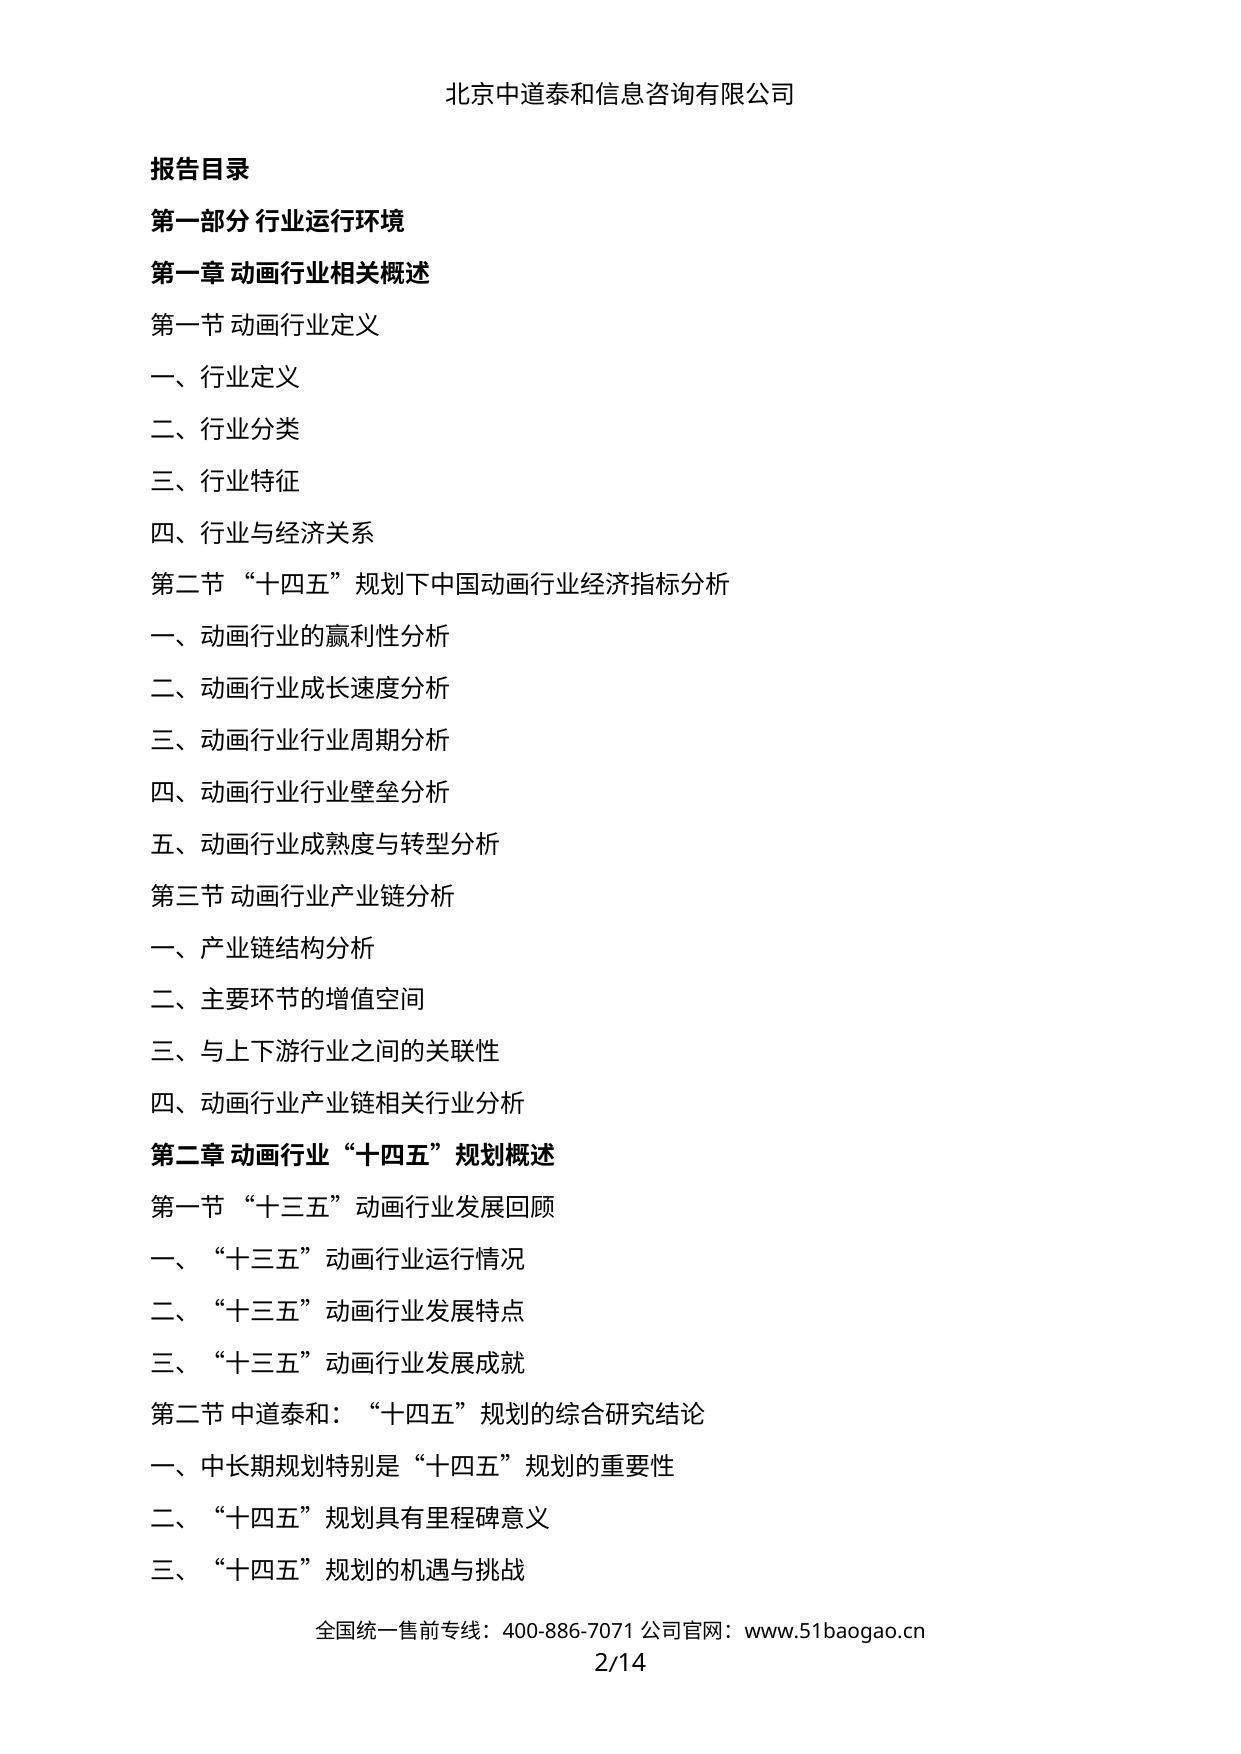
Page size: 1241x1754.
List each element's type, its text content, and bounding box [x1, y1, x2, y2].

text 第一部分 行业运行环境 [150, 202, 1090, 238]
text 第一节 “十三五”动画行业发展回顾 [150, 1187, 1090, 1224]
text 四、动画行业产业链相关行业分析 [150, 1084, 1090, 1120]
text 一、“十三五”动画行业运行情况 [150, 1239, 1090, 1276]
text 一、动画行业的赢利性分析 [150, 617, 1090, 653]
text 第一节 动画行业定义 [150, 306, 1090, 342]
text 三、与上下游行业之间的关联性 [150, 1032, 1090, 1068]
text 一、中长期规划特别是“十四五”规划的重要性 [150, 1447, 1090, 1483]
text 二、“十三五”动画行业发展特点 [150, 1291, 1090, 1327]
text 第三节 动画行业产业链分析 [150, 876, 1090, 912]
text 二、动画行业成长速度分析 [150, 669, 1090, 705]
text 第二章 动画行业“十四五”规划概述 [150, 1136, 1090, 1172]
text 第二节 中道泰和：“十四五”规划的综合研究结论 [150, 1395, 1090, 1431]
text 三、行业特征 [150, 461, 1090, 497]
text 二、主要环节的增值空间 [150, 980, 1090, 1016]
text 五、动画行业成熟度与转型分析 [150, 824, 1090, 861]
text 二、“十四五”规划具有里程碑意义 [150, 1499, 1090, 1535]
text 二、行业分类 [150, 409, 1090, 446]
text 三、“十三五”动画行业发展成就 [150, 1343, 1090, 1379]
text 一、行业定义 [150, 357, 1090, 394]
text 报告目录 [150, 150, 1090, 186]
text 四、行业与经济关系 [150, 513, 1090, 549]
text 第一章 动画行业相关概述 [150, 254, 1090, 290]
text 三、动画行业行业周期分析 [150, 721, 1090, 757]
text 一、产业链结构分析 [150, 928, 1090, 964]
text 四、动画行业行业壁垒分析 [150, 772, 1090, 809]
text 第二节 “十四五”规划下中国动画行业经济指标分析 [150, 565, 1090, 601]
text 三、“十四五”规划的机遇与挑战 [150, 1551, 1090, 1587]
